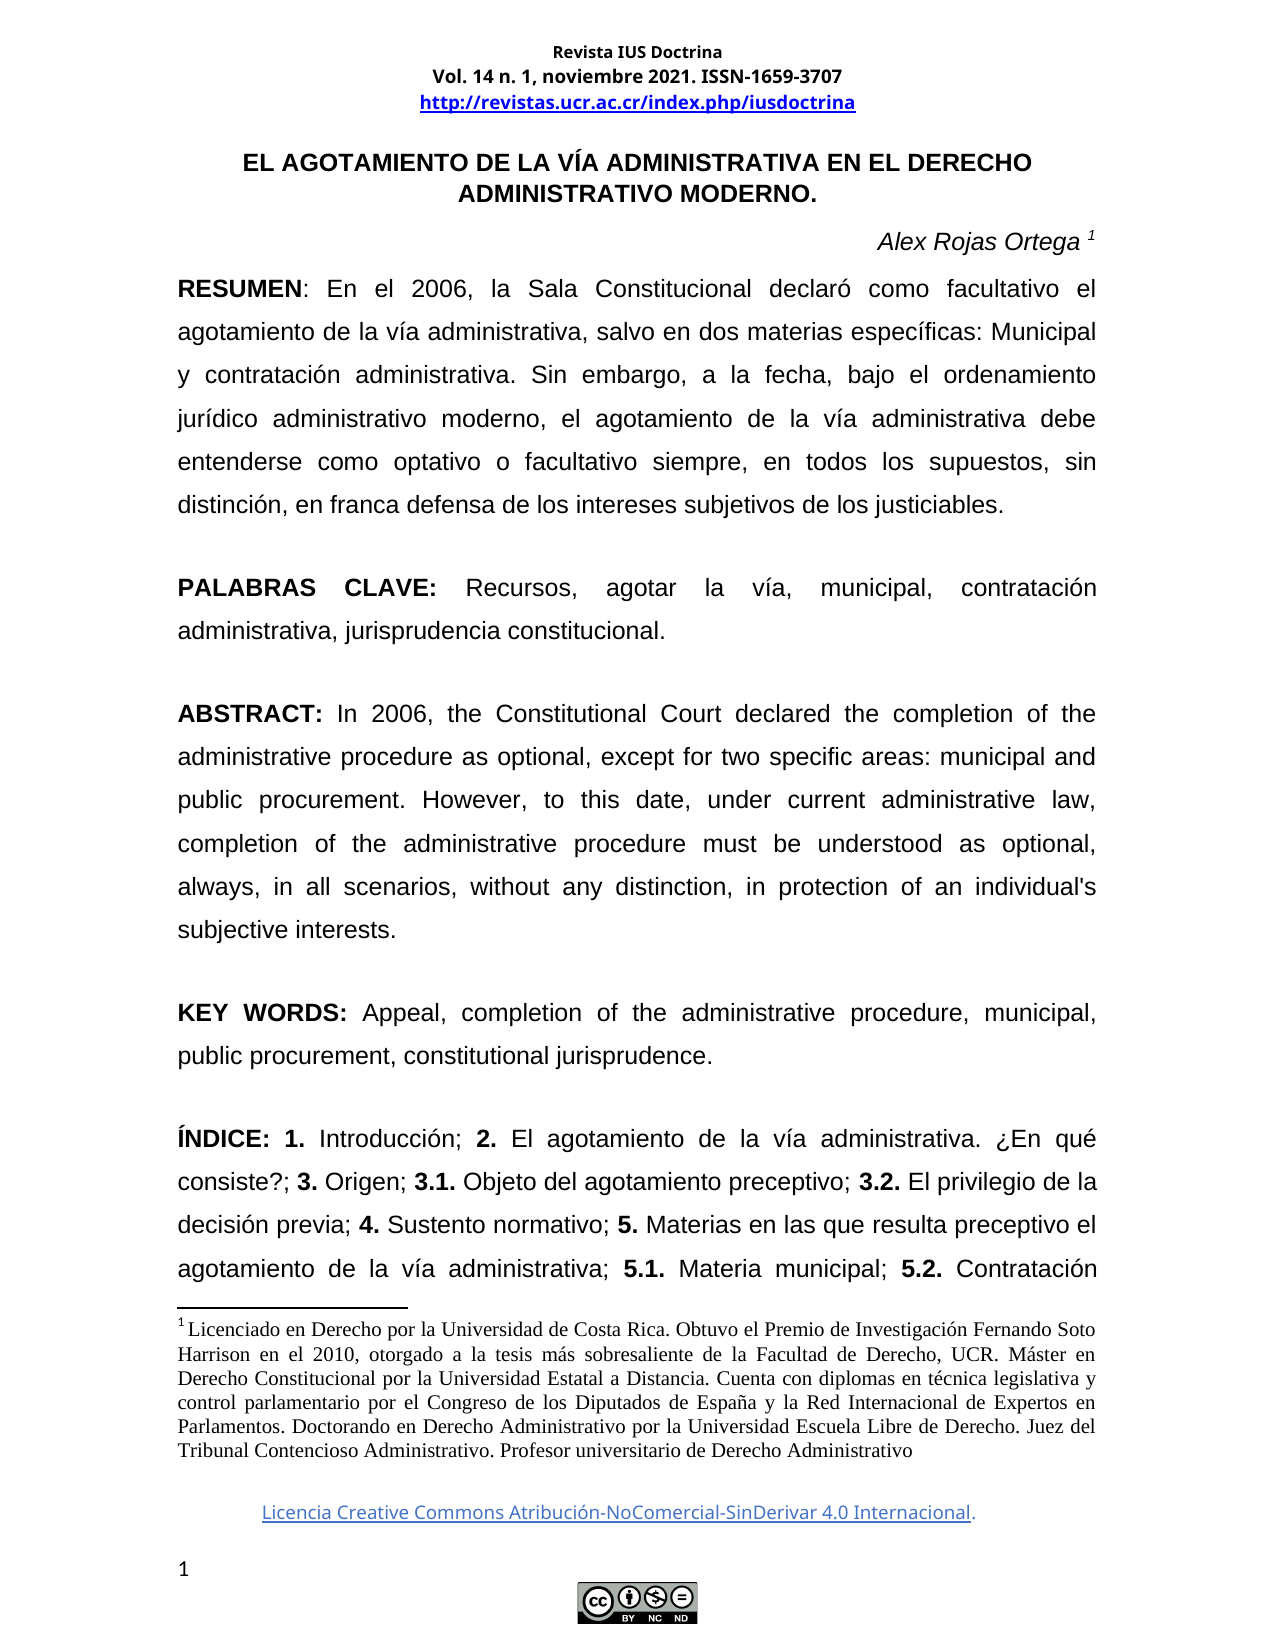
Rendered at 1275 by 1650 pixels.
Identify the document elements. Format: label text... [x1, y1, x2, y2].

text RESUMEN: En el 2006, la Sala Constitucional declaró como facultativo el agotamiento de la vía administrativa, salvo en dos materias específicas: Municipal y contratación administrativa. Sin embargo, a la fecha, bajo el ordenamiento jurídico administrativo moderno, el agotamiento de la vía administrativa debe entenderse como optativo o facultativo siempre, en todos los supuestos, sin distinción, en franca defensa de los intereses subjetivos de los justiciables. [177, 274, 1098, 518]
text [177, 1124, 1098, 1254]
text PALABRAS CLAVE: Recursos, agotar la vía, municipal, contratación administrativa, jurisprudencia constitucional. [177, 573, 1098, 645]
picture [577, 1582, 698, 1624]
text EL AGOTAMIENTO DE LA VÍA ADMINISTRATIVA EN EL DERECHO ADMINISTRATIVO MODERNO. [177, 148, 1098, 207]
text ABSTRACT: In 2006, the Constitutional Court declared the completion of the administrative procedure as optional, except for two specific areas: municipal and public procurement. However, to this date, under current administrative law, completion of the administrative procedure must be understood as optional, always, in all scenarios, without any distinction, in protection of an individual's subjective interests. [177, 699, 1098, 943]
text Alex Rojas Ortega [177, 226, 1098, 255]
text KEY WORDS: Appeal, completion of the administrative procedure, municipal, public procurement, constitutional jurisprudence. [177, 998, 1098, 1070]
